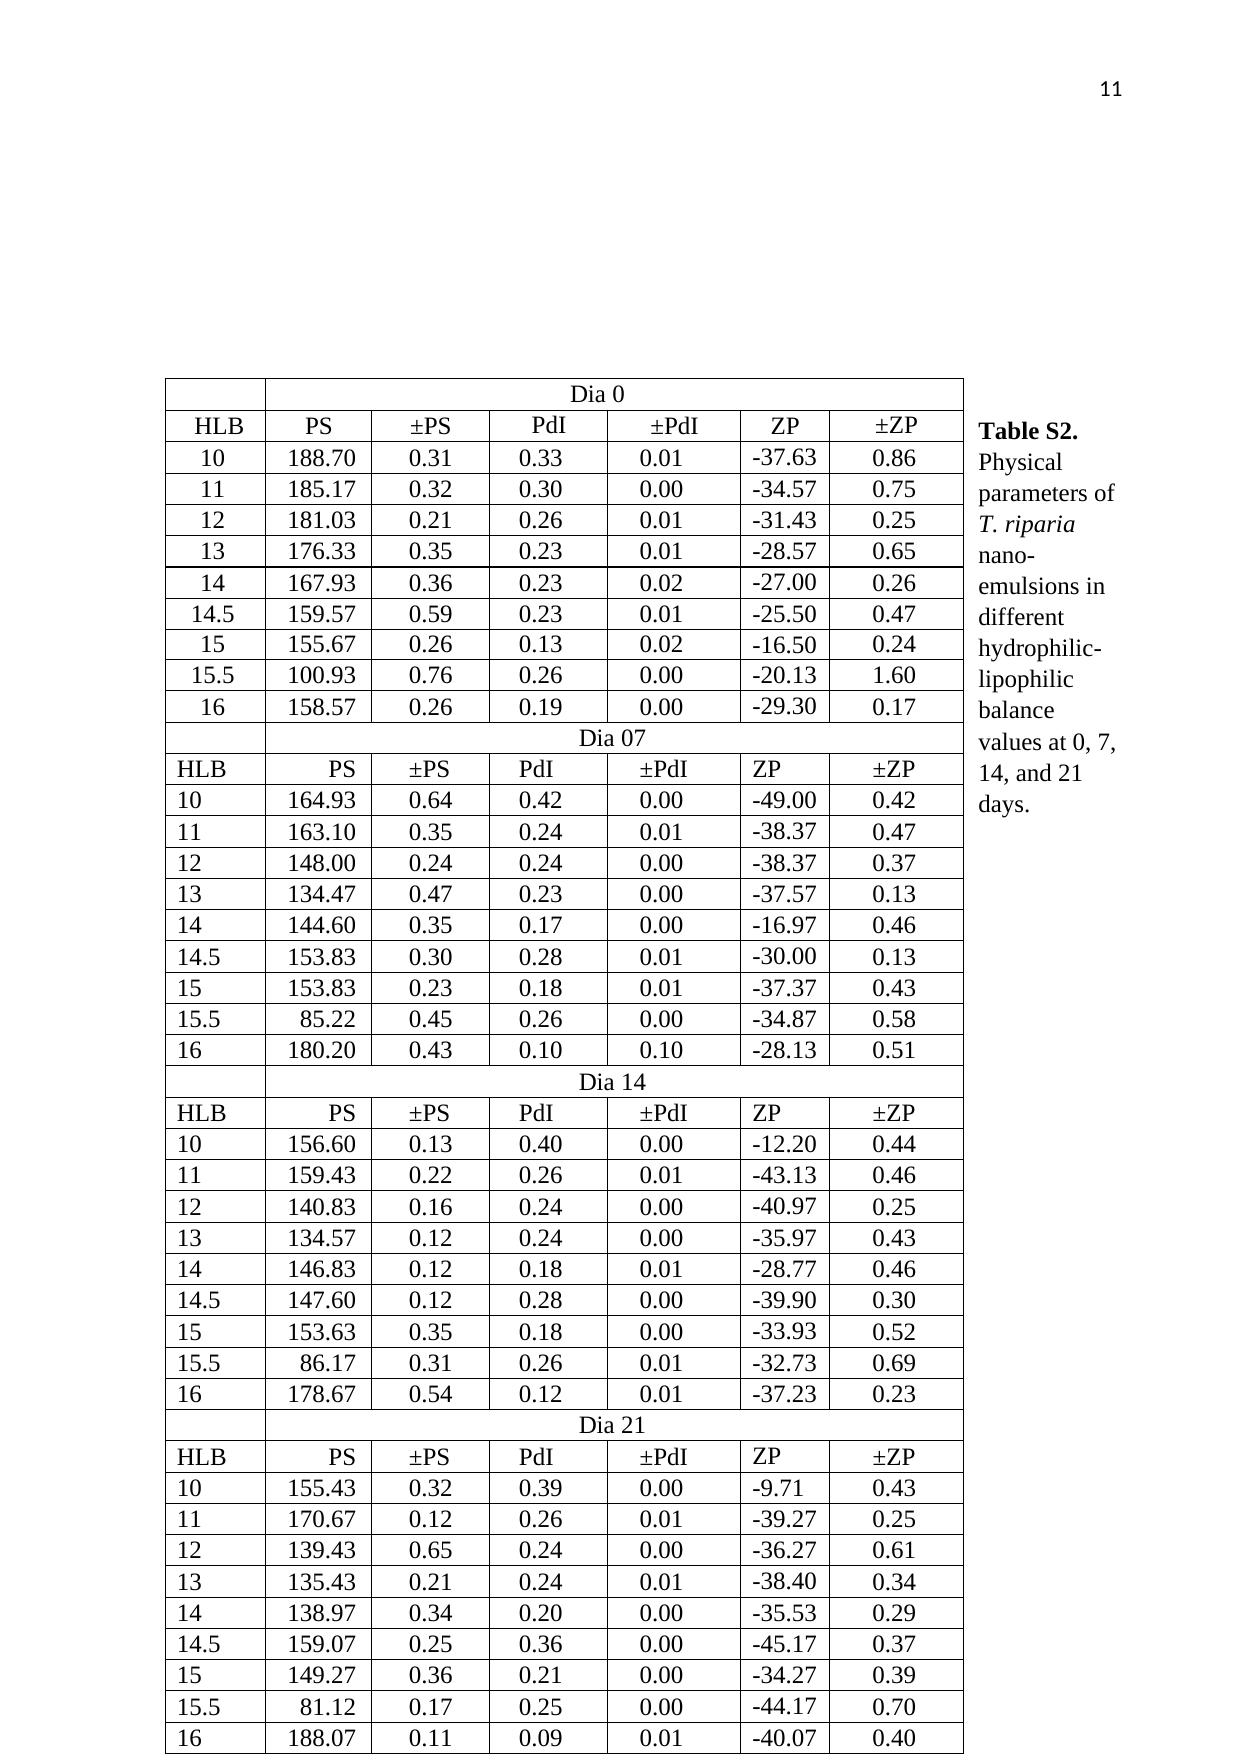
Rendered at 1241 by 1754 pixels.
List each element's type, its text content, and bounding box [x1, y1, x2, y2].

table_cell 0.16 [372, 1191, 489, 1222]
table_cell -27.00 [741, 568, 829, 598]
table_cell -28.13 [741, 1035, 829, 1065]
table_cell ±PdI [608, 411, 740, 441]
table_cell 0.01 [608, 1348, 740, 1378]
table_cell 149.27 [266, 1660, 371, 1690]
table_header [166, 379, 265, 409]
table_cell -37.37 [741, 973, 829, 1003]
table_cell 159.07 [266, 1629, 371, 1659]
table_header Dia 0 [266, 379, 963, 409]
table_cell ZP [741, 411, 829, 441]
table_cell 0.40 [490, 1129, 607, 1159]
table_cell -29.30 [741, 691, 829, 722]
table_cell 0.59 [372, 599, 489, 629]
table_cell 0.34 [372, 1598, 489, 1628]
table_cell -37.57 [741, 879, 829, 909]
table_cell -37.63 [741, 442, 829, 473]
table_cell 0.00 [608, 1285, 740, 1315]
table_cell 100.93 [266, 660, 371, 690]
table_cell 0.18 [490, 973, 607, 1003]
table_cell 0.12 [372, 1504, 489, 1534]
table_cell -44.17 [741, 1691, 829, 1722]
table_cell 0.00 [608, 1191, 740, 1222]
table_cell 0.26 [490, 660, 607, 690]
table_cell 0.17 [372, 1691, 489, 1722]
table_cell 0.24 [490, 1191, 607, 1222]
table_cell Dia 07 [266, 723, 963, 753]
table_cell 0.25 [830, 1504, 963, 1534]
table_cell 0.02 [608, 568, 740, 598]
table_cell -39.27 [741, 1504, 829, 1534]
table_cell 159.57 [266, 599, 371, 629]
table_cell ZP [741, 1441, 829, 1472]
table_cell 14.5 [166, 599, 265, 629]
table_cell 144.60 [266, 910, 371, 940]
table_cell 0.20 [490, 1598, 607, 1628]
table_cell HLB [166, 1441, 265, 1472]
table_cell 0.32 [372, 1473, 489, 1503]
table_cell 164.93 [266, 785, 371, 815]
table_cell 0.31 [372, 442, 489, 473]
table_cell 0.46 [830, 910, 963, 940]
table_cell 0.65 [372, 1535, 489, 1565]
table_cell 0.01 [608, 941, 740, 972]
table_cell -25.50 [741, 599, 829, 629]
table_cell 0.36 [372, 1660, 489, 1690]
table_cell -38.37 [741, 816, 829, 847]
table_cell -16.97 [741, 910, 829, 940]
table_cell 0.47 [830, 816, 963, 847]
table_cell 135.43 [266, 1566, 371, 1597]
table_cell 0.32 [372, 474, 489, 504]
table_cell 0.24 [490, 848, 607, 878]
table_cell 13 [166, 1223, 265, 1253]
table_cell 0.25 [490, 1691, 607, 1722]
table_cell ±PS [372, 754, 489, 784]
table_cell 0.26 [372, 691, 489, 722]
table_cell 0.01 [608, 973, 740, 1003]
table_cell ±ZP [830, 1441, 963, 1472]
table_cell -40.07 [741, 1723, 829, 1753]
table_cell 0.01 [608, 816, 740, 847]
table_cell 0.13 [372, 1129, 489, 1159]
table_cell 134.47 [266, 879, 371, 909]
table_cell 178.67 [266, 1379, 371, 1409]
table_cell 0.12 [372, 1285, 489, 1315]
table_cell -43.13 [741, 1160, 829, 1190]
table_cell 0.12 [490, 1379, 607, 1409]
table_cell 16 [166, 1723, 265, 1753]
table_cell 0.47 [830, 599, 963, 629]
table_cell 0.46 [830, 1254, 963, 1284]
table_cell 0.01 [608, 1160, 740, 1190]
table_cell 138.97 [266, 1598, 371, 1628]
table_cell -12.20 [741, 1129, 829, 1159]
table_cell PS [266, 411, 371, 441]
table_cell 0.30 [830, 1285, 963, 1315]
table_cell 15 [166, 1660, 265, 1690]
table_cell 0.00 [608, 660, 740, 690]
table_cell 156.60 [266, 1129, 371, 1159]
table_cell 11 [166, 816, 265, 847]
table_cell 0.13 [830, 941, 963, 972]
table_cell -38.37 [741, 848, 829, 878]
table_cell 0.26 [372, 630, 489, 659]
table_cell 11 [166, 1160, 265, 1190]
table_cell 0.01 [608, 442, 740, 473]
table_cell PS [266, 1441, 371, 1472]
table_cell 0.18 [490, 1316, 607, 1347]
table_cell 14 [166, 1598, 265, 1628]
table_cell 0.01 [608, 1723, 740, 1753]
table_cell HLB [166, 411, 265, 441]
table_cell 0.10 [490, 1035, 607, 1065]
table_cell 0.00 [608, 1129, 740, 1159]
table_cell 0.24 [830, 630, 963, 659]
table_cell 0.01 [608, 1379, 740, 1409]
table_cell 10 [166, 785, 265, 815]
table_cell -38.40 [741, 1566, 829, 1597]
table_cell 0.00 [608, 1598, 740, 1628]
table_cell -36.27 [741, 1535, 829, 1565]
table_cell 10 [166, 442, 265, 473]
table_cell 0.00 [608, 1629, 740, 1659]
table_cell ±ZP [830, 1098, 963, 1128]
table_cell 14 [166, 910, 265, 940]
table_cell 146.83 [266, 1254, 371, 1284]
table_cell ±PS [372, 1098, 489, 1128]
table_cell -32.73 [741, 1348, 829, 1378]
table_cell 153.83 [266, 941, 371, 972]
table_cell Dia 14 [266, 1066, 963, 1097]
table_cell 0.17 [830, 691, 963, 722]
table_cell -16.50 [741, 630, 829, 659]
table_cell ±PdI [608, 1098, 740, 1128]
table_cell -34.57 [741, 474, 829, 504]
table_cell 0.34 [830, 1566, 963, 1597]
table_cell ZP [741, 754, 829, 784]
table_cell -40.97 [741, 1191, 829, 1222]
table_cell PdI [490, 1441, 607, 1472]
table_cell 15.5 [166, 1691, 265, 1722]
table_cell 13 [166, 536, 265, 566]
table_cell -34.27 [741, 1660, 829, 1690]
table_cell 0.61 [830, 1535, 963, 1565]
table_cell ±PdI [608, 1441, 740, 1472]
table_cell -31.43 [741, 505, 829, 535]
table_cell ±ZP [830, 754, 963, 784]
table_cell 155.43 [266, 1473, 371, 1503]
table_cell 10 [166, 1129, 265, 1159]
table_cell 0.10 [608, 1035, 740, 1065]
table_cell 0.35 [372, 536, 489, 566]
table_cell 81.12 [266, 1691, 371, 1722]
table_cell 185.17 [266, 474, 371, 504]
table_cell 16 [166, 691, 265, 722]
table_cell 176.33 [266, 536, 371, 566]
table_cell 12 [166, 1535, 265, 1565]
table_cell 0.51 [830, 1035, 963, 1065]
table_cell 158.57 [266, 691, 371, 722]
table_cell 16 [166, 1379, 265, 1409]
table_cell 15.5 [166, 1348, 265, 1378]
table_cell 0.37 [830, 848, 963, 878]
table_cell 0.23 [490, 536, 607, 566]
table_cell 134.57 [266, 1223, 371, 1253]
table_cell 0.24 [372, 848, 489, 878]
table_cell 0.13 [830, 879, 963, 909]
table_cell 170.67 [266, 1504, 371, 1534]
table_cell 0.86 [830, 442, 963, 473]
table_cell 15 [166, 1316, 265, 1347]
table_cell 0.65 [830, 536, 963, 566]
table_cell 0.47 [372, 879, 489, 909]
table_cell 14.5 [166, 941, 265, 972]
table_cell 0.01 [608, 1566, 740, 1597]
table_cell 0.26 [490, 505, 607, 535]
table_cell 0.70 [830, 1691, 963, 1722]
table_cell 0.24 [490, 816, 607, 847]
table_cell PdI [490, 754, 607, 784]
table_cell 0.43 [830, 1223, 963, 1253]
table_cell 0.45 [372, 1004, 489, 1034]
text Table S2. Physical parameters of T. riparia nano-emulsions in different hydrophilic-lipophilic balance values at 0, 7, 14, and 21 days. [964, 416, 1122, 817]
table_cell 0.21 [372, 1566, 489, 1597]
table_cell ±PdI [608, 754, 740, 784]
table_cell 0.13 [490, 630, 607, 659]
table_cell 0.25 [830, 505, 963, 535]
table_cell 153.63 [266, 1316, 371, 1347]
table_cell 0.35 [372, 1316, 489, 1347]
table_cell 1.60 [830, 660, 963, 690]
table_cell 0.39 [490, 1473, 607, 1503]
table_cell -28.57 [741, 536, 829, 566]
table_cell 0.01 [608, 536, 740, 566]
table_cell [166, 1410, 265, 1440]
table_cell 0.01 [608, 599, 740, 629]
table_cell 0.29 [830, 1598, 963, 1628]
table_cell 0.00 [608, 785, 740, 815]
table_cell 0.00 [608, 691, 740, 722]
table_cell 0.23 [490, 879, 607, 909]
table_cell 0.31 [372, 1348, 489, 1378]
table_cell 188.70 [266, 442, 371, 473]
table_cell 0.35 [372, 816, 489, 847]
table_cell ZP [741, 1098, 829, 1128]
table_cell 0.26 [490, 1504, 607, 1534]
table_cell HLB [166, 1098, 265, 1128]
table_cell 0.17 [490, 910, 607, 940]
table_cell -49.00 [741, 785, 829, 815]
table_cell 11 [166, 474, 265, 504]
table_cell 15 [166, 973, 265, 1003]
table_cell 0.28 [490, 941, 607, 972]
table_cell 188.07 [266, 1723, 371, 1753]
table_cell 0.11 [372, 1723, 489, 1753]
table_cell PdI [490, 1098, 607, 1128]
table_cell 12 [166, 848, 265, 878]
table_cell 167.93 [266, 568, 371, 598]
table_cell 0.69 [830, 1348, 963, 1378]
table_cell -34.87 [741, 1004, 829, 1034]
table_cell 0.00 [608, 910, 740, 940]
table_cell 0.23 [490, 568, 607, 598]
table_cell -9.71 [741, 1473, 829, 1503]
table_cell 140.83 [266, 1191, 371, 1222]
table_cell 11 [166, 1504, 265, 1534]
table_cell 0.21 [490, 1660, 607, 1690]
table_cell 0.30 [372, 941, 489, 972]
table_cell 0.40 [830, 1723, 963, 1753]
table_cell 0.00 [608, 1223, 740, 1253]
table_cell 0.26 [490, 1004, 607, 1034]
table_cell 0.30 [490, 474, 607, 504]
table_cell 0.12 [372, 1223, 489, 1253]
table_cell 0.18 [490, 1254, 607, 1284]
table_cell 0.64 [372, 785, 489, 815]
table_cell 0.26 [490, 1160, 607, 1190]
table_cell 0.24 [490, 1223, 607, 1253]
table_cell PdI [490, 411, 607, 441]
table_cell 12 [166, 1191, 265, 1222]
table_cell 0.25 [372, 1629, 489, 1659]
table_cell -39.90 [741, 1285, 829, 1315]
table_cell 0.26 [490, 1348, 607, 1378]
table_cell 13 [166, 879, 265, 909]
table_cell 0.00 [608, 848, 740, 878]
table_cell 0.43 [830, 1473, 963, 1503]
table_cell 0.54 [372, 1379, 489, 1409]
table_cell -30.00 [741, 941, 829, 972]
table_cell 0.75 [830, 474, 963, 504]
table_cell 0.76 [372, 660, 489, 690]
table_cell 0.42 [830, 785, 963, 815]
table_cell 0.00 [608, 1004, 740, 1034]
table_cell 0.52 [830, 1316, 963, 1347]
table_cell 0.36 [372, 568, 489, 598]
table_cell 0.00 [608, 879, 740, 909]
table_cell 181.03 [266, 505, 371, 535]
table_cell 15 [166, 630, 265, 659]
table_cell HLB [166, 754, 265, 784]
table_cell 0.21 [372, 505, 489, 535]
table_cell 0.39 [830, 1660, 963, 1690]
table_cell -35.53 [741, 1598, 829, 1628]
table_cell 0.36 [490, 1629, 607, 1659]
table_cell 0.09 [490, 1723, 607, 1753]
table_cell 0.58 [830, 1004, 963, 1034]
table_cell -28.77 [741, 1254, 829, 1284]
table_cell 163.10 [266, 816, 371, 847]
table_cell 15.5 [166, 660, 265, 690]
table_cell 0.12 [372, 1254, 489, 1284]
table_cell -37.23 [741, 1379, 829, 1409]
table_cell [166, 1066, 265, 1097]
table_cell 85.22 [266, 1004, 371, 1034]
table_cell 86.17 [266, 1348, 371, 1378]
table_cell 14 [166, 568, 265, 598]
table_cell 0.33 [490, 442, 607, 473]
table_cell 12 [166, 505, 265, 535]
table_cell 0.26 [830, 568, 963, 598]
table_cell -20.13 [741, 660, 829, 690]
table_cell ±ZP [830, 411, 963, 441]
table_cell 153.83 [266, 973, 371, 1003]
table_cell 0.02 [608, 630, 740, 659]
table_cell 10 [166, 1473, 265, 1503]
table_cell 0.00 [608, 1660, 740, 1690]
table_cell 0.23 [372, 973, 489, 1003]
table_cell 0.44 [830, 1129, 963, 1159]
table_cell 16 [166, 1035, 265, 1065]
table_cell 0.00 [608, 1535, 740, 1565]
table_cell 0.35 [372, 910, 489, 940]
table_cell 147.60 [266, 1285, 371, 1315]
table_cell 0.24 [490, 1535, 607, 1565]
table_cell 0.22 [372, 1160, 489, 1190]
table_cell Dia 21 [266, 1410, 963, 1440]
table_cell 0.25 [830, 1191, 963, 1222]
table_cell 0.01 [608, 1254, 740, 1284]
table_cell 14.5 [166, 1285, 265, 1315]
table_cell 159.43 [266, 1160, 371, 1190]
table_cell 148.00 [266, 848, 371, 878]
table_cell 13 [166, 1566, 265, 1597]
table_cell 0.43 [372, 1035, 489, 1065]
table_cell PS [266, 754, 371, 784]
table_cell 0.23 [490, 599, 607, 629]
table_cell 14.5 [166, 1629, 265, 1659]
table_cell ±PS [372, 411, 489, 441]
table_cell ±PS [372, 1441, 489, 1472]
table_cell 0.01 [608, 1504, 740, 1534]
table_cell -45.17 [741, 1629, 829, 1659]
table_cell PS [266, 1098, 371, 1128]
table_cell 0.42 [490, 785, 607, 815]
table_cell 0.00 [608, 1473, 740, 1503]
table_cell 0.00 [608, 474, 740, 504]
table_cell 0.23 [830, 1379, 963, 1409]
table_cell 155.67 [266, 630, 371, 659]
table_cell 180.20 [266, 1035, 371, 1065]
table_cell 0.00 [608, 1316, 740, 1347]
table_cell 0.46 [830, 1160, 963, 1190]
table_cell 0.19 [490, 691, 607, 722]
table_cell -33.93 [741, 1316, 829, 1347]
table_cell 0.28 [490, 1285, 607, 1315]
table_cell 0.43 [830, 973, 963, 1003]
table_cell 0.37 [830, 1629, 963, 1659]
table_cell 0.24 [490, 1566, 607, 1597]
table_cell 139.43 [266, 1535, 371, 1565]
table_cell -35.97 [741, 1223, 829, 1253]
table_cell [166, 723, 265, 753]
table_cell 0.00 [608, 1691, 740, 1722]
table_cell 15.5 [166, 1004, 265, 1034]
table_cell 0.01 [608, 505, 740, 535]
table_cell 14 [166, 1254, 265, 1284]
